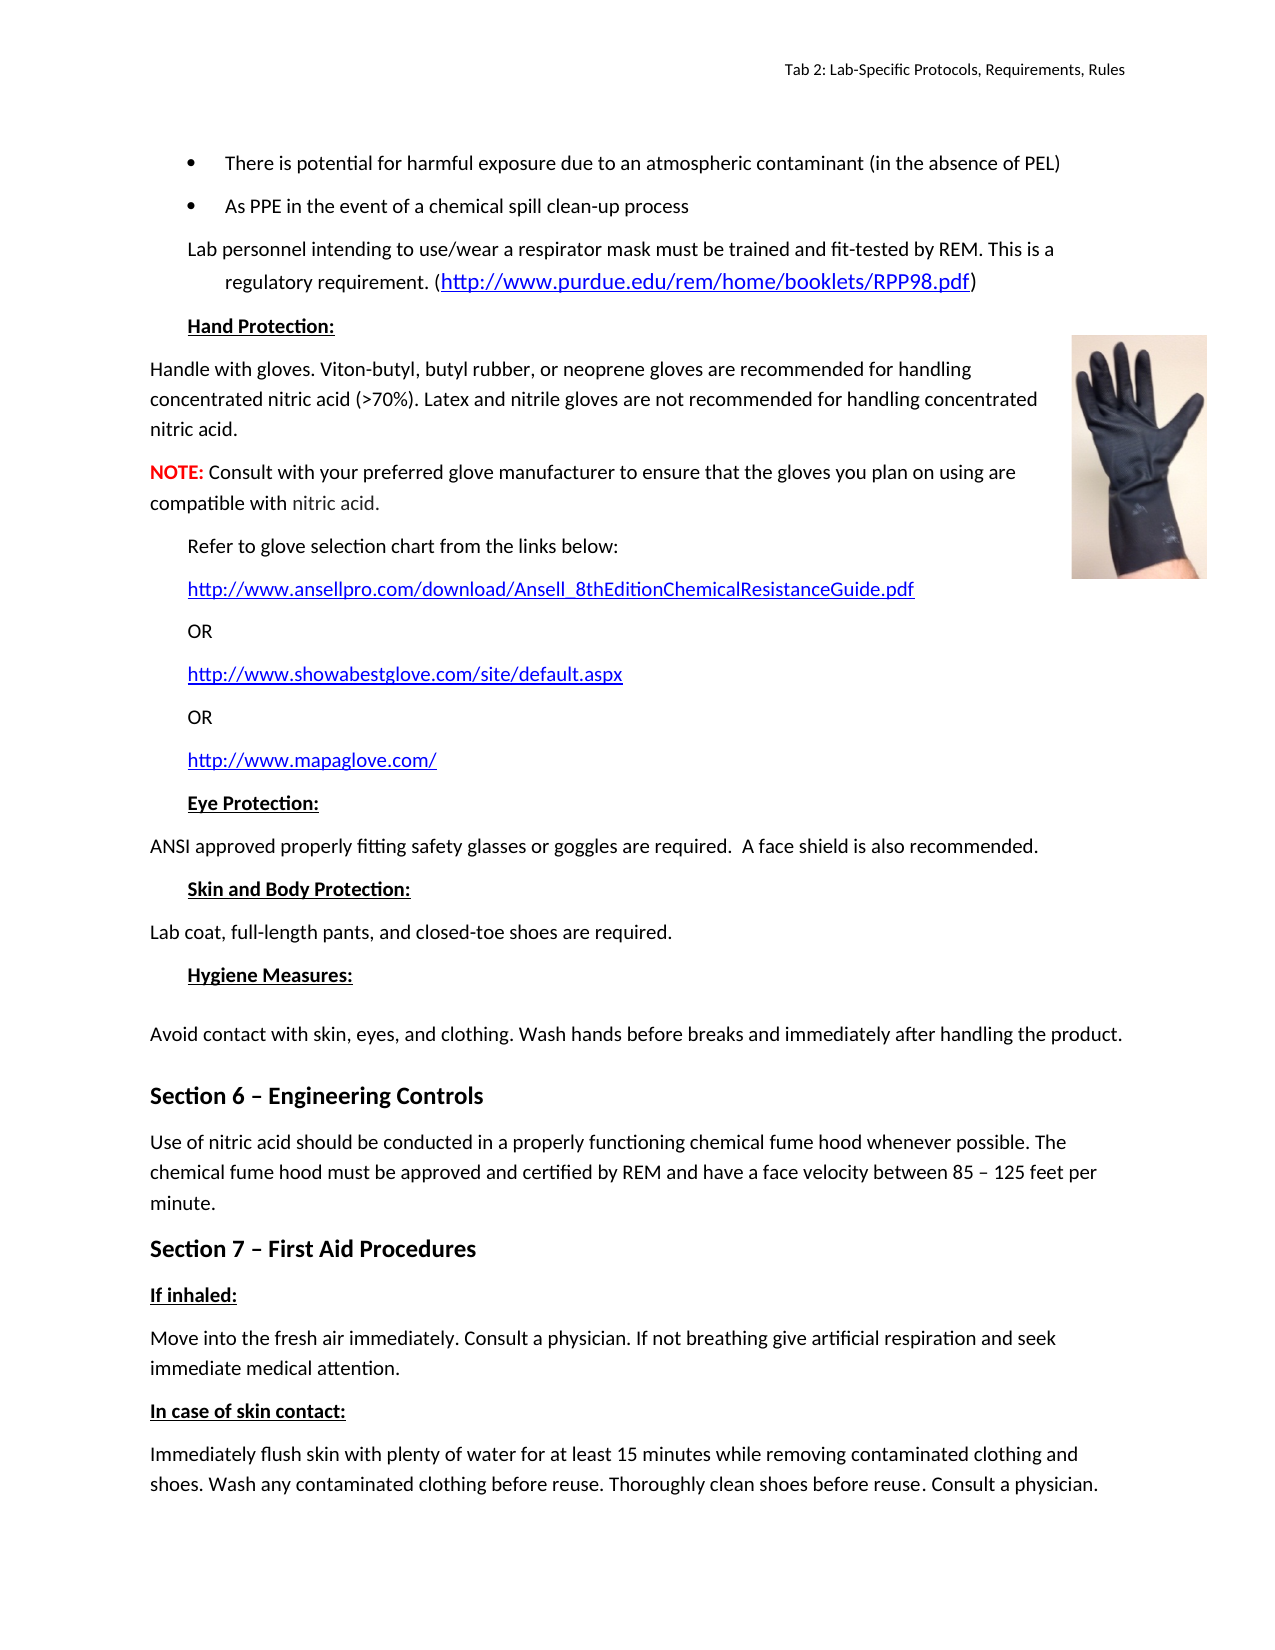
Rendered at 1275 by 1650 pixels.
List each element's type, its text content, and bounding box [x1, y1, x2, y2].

text Use of nitric acid should be conducted in a properly functioning chemical fume hood whenever possible. The chemical fume hood must be approved and certified by REM and have a face velocity between 85 – 125 feet per minute. [150, 1129, 1125, 1215]
text http://www.ansellpro.com/download/Ansell_8thEditionChemicalResistanceGuide.pdf [187, 576, 1125, 601]
text Lab personnel intending to use/wear a respirator mask must be trained and fit-tested by REM. This is a regulatory requirement. (http://www.purdue.edu/rem/home/booklets/RPP98.pdf) [187, 236, 1125, 295]
text OR [187, 704, 1125, 730]
text Immediately flush skin with plenty of water for at least 15 minutes while removing contaminated clothing and shoes. Wash any contaminated clothing before reuse. Thoroughly clean shoes before reuse. Consult a physician. [150, 1441, 1125, 1497]
text Section 6 – Engineering Controls [150, 1080, 1125, 1110]
text OR [187, 619, 1125, 644]
text Handle with gloves. Viton-butyl, butyl rubber, or neoprene gloves are recommended for handling concentrated nitric acid (>70%). Latex and nitrile gloves are not recommended for handling concentrated nitric acid. [150, 356, 1071, 442]
text http://www.mapaglove.com/ [187, 747, 1125, 773]
text Move into the fresh air immediately. Consult a physician. If not breathing give artificial respiration and seek immediate medical attention. [150, 1325, 1125, 1381]
list As PPE in the event of a chemical spill clean-up process [187, 193, 1125, 218]
text Hygiene Measures: [187, 962, 1125, 987]
text Avoid contact with skin, eyes, and clothing. Wash hands before breaks and immediately after handling the product. [150, 1022, 1125, 1047]
picture [1071, 335, 1207, 579]
text http://www.showabestglove.com/site/default.aspx [187, 662, 1125, 687]
text Refer to glove selection chart from the links below: [187, 533, 1071, 558]
text Lab coat, full-length pants, and closed-toe shoes are required. [150, 919, 1125, 944]
text Section 7 – First Aid Procedures [150, 1233, 1125, 1263]
list There is potential for harmful exposure due to an atmospheric contaminant (in the absence of PEL) [187, 150, 1125, 175]
text Eye Protection: [187, 790, 1125, 816]
text In case of skin contact: [150, 1398, 1125, 1423]
text ANSI approved properly fitting safety glasses or goggles are required. A face shield is also recommended. [150, 833, 1125, 859]
text If inhaled: [150, 1282, 1125, 1307]
text Hand Protection: [187, 313, 1125, 338]
text Skin and Body Protection: [187, 876, 1125, 902]
text NOTE: Consult with your preferred glove manufacturer to ensure that the gloves you plan on using are compatible with nitric acid. [150, 459, 1071, 515]
